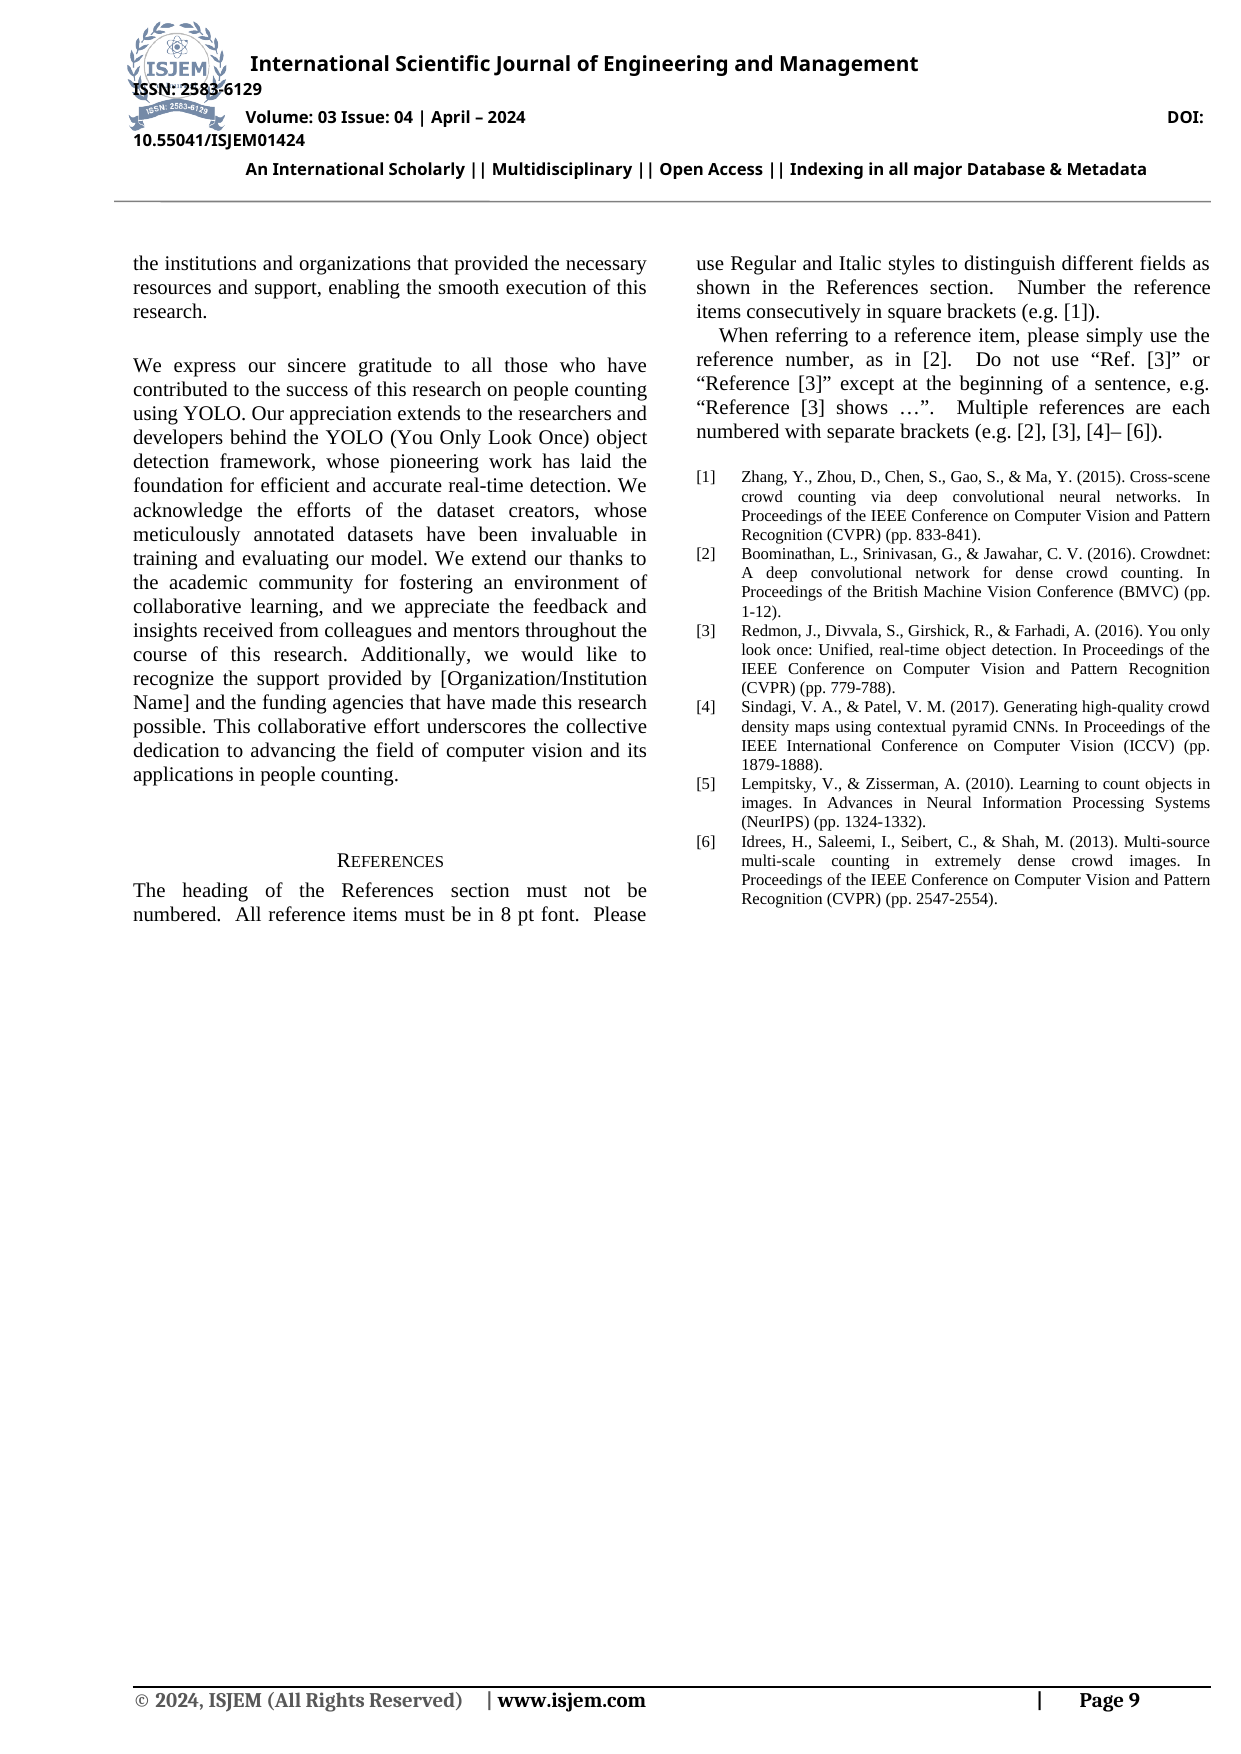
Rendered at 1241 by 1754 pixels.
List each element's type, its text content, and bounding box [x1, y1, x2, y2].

text Idrees, H., Saleemi, I., Seibert, C., & Shah, M. (2013). Multi-source multi-scale counting in extremely dense crowd images. In Proceedings of the IEEE Conference on Computer Vision and Pattern Recognition (CVPR) (pp. 2547-2554). [696, 831, 1211, 908]
subtitle References [133, 848, 648, 872]
text The heading of the References section must not be numbered. All reference items must be in 8 pt font. Please use Regular and Italic styles to distinguish different fields as shown in the References section. Number the reference items consecutively in square brackets (e.g. [1]). [133, 878, 648, 926]
text Boominathan, L., Srinivasan, G., & Jawahar, C. V. (2016). Crowdnet: A deep convolutional network for dense crowd counting. In Proceedings of the British Machine Vision Conference (BMVC) (pp. 1-12). [696, 544, 1211, 621]
text Redmon, J., Divvala, S., Girshick, R., & Farhadi, A. (2016). You only look once: Unified, real-time object detection. In Proceedings of the IEEE Conference on Computer Vision and Pattern Recognition (CVPR) (pp. 779-788). [696, 621, 1211, 697]
picture [120, 7, 233, 134]
text Zhang, Y., Zhou, D., Chen, S., Gao, S., & Ma, Y. (2015). Cross-scene crowd counting via deep convolutional neural networks. In Proceedings of the IEEE Conference on Computer Vision and Pattern Recognition (CVPR) (pp. 833-841). [696, 467, 1211, 544]
text We express our sincere gratitude to all those who have contributed to the success of this research on people counting using YOLO. Our appreciation extends to the researchers and developers behind the YOLO (You Only Look Once) object detection framework, whose pioneering work has laid the foundation for efficient and accurate real-time detection. We acknowledge the efforts of the dataset creators, whose meticulously annotated datasets have been invaluable in training and evaluating our model. We extend our thanks to the academic community for fostering an environment of collaborative learning, and we appreciate the feedback and insights received from colleagues and mentors throughout the course of this research. Additionally, we would like to recognize the support provided by [Organization/Institution Name] and the funding agencies that have made this research possible. This collaborative effort underscores the collective dedication to advancing the field of computer vision and its applications in people counting. [133, 353, 648, 786]
text The heading of the References section must not be numbered. All reference items must be in 8 pt font. Please use Regular and Italic styles to distinguish different fields as shown in the References section. Number the reference items consecutively in square brackets (e.g. [1]). [696, 251, 1211, 323]
text Lempitsky, V., & Zisserman, A. (2010). Learning to count objects in images. In Advances in Neural Information Processing Systems (NeurIPS) (pp. 1324-1332). [696, 774, 1211, 831]
text When referring to a reference item, please simply use the reference number, as in [2]. Do not use “Ref. [3]” or “Reference [3]” except at the beginning of a sentence, e.g. “Reference [3] shows …”. Multiple references are each numbered with separate brackets (e.g. [2], [3], [4]– [6]). [696, 323, 1211, 443]
text Sindagi, V. A., & Patel, V. M. (2017). Generating high-quality crowd density maps using contextual pyramid CNNs. In Proceedings of the IEEE International Conference on Computer Vision (ICCV) (pp. 1879-1888). [696, 697, 1211, 774]
